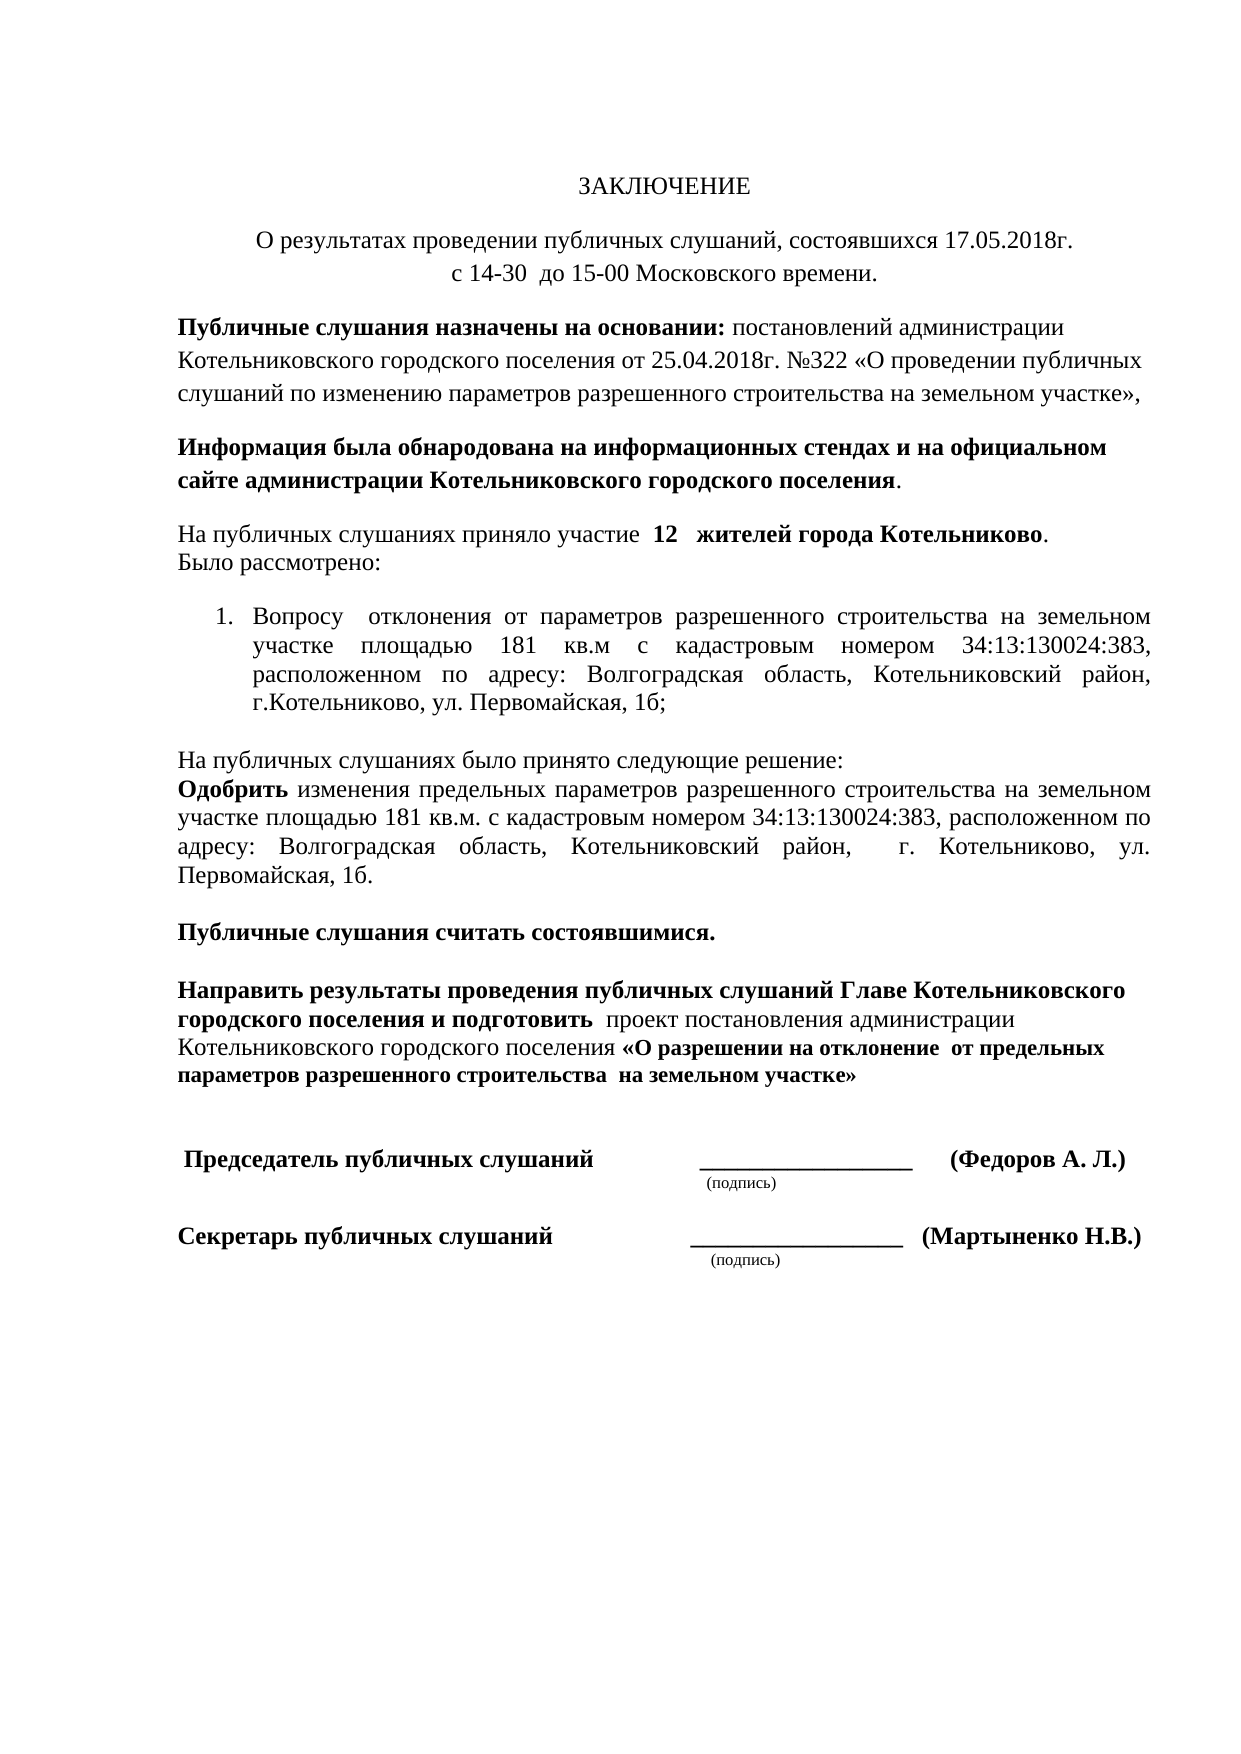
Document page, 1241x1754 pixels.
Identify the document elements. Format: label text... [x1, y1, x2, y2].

text ЗАКЛЮЧЕНИЕ [177, 171, 1152, 200]
text Информация была обнародована на информационных стендах и на официальном сайте администрации Котельниковского городского поселения. [177, 432, 1152, 493]
text Секретарь публичных слушаний _________________ (Мартыненко Н.В.) [177, 1221, 1152, 1250]
text На публичных слушаниях было принято следующие решение: [177, 745, 1152, 774]
text Председатель публичных слушаний _________________ (Федоров А. Л.) [177, 1144, 1152, 1173]
list Вопросу отклонения от параметров разрешенного строительства на земельном участке площадью 181 кв.м с кадастровым номером 34:13:130024:383, расположенном по адресу: Волгоградская область, Котельниковский район, г.Котельниково, ул. Первомайская, 1б; [215, 601, 1152, 716]
text Одобрить изменения предельных параметров разрешенного строительства на земельном участке площадью 181 кв.м. с кадастровым номером 34:13:130024:383, расположенном по адресу: Волгоградская область, Котельниковский район, г. Котельниково, ул. Первомайская, 1б. [177, 774, 1152, 889]
text Публичные слушания назначены на основании: постановлений администрации Котельниковского городского поселения от 25.04.2018г. №322 «О проведении публичных слушаний по изменению параметров разрешенного строительства на земельном участке», [177, 312, 1152, 407]
text (подпись) [177, 1173, 1152, 1192]
text На публичных слушаниях приняло участие 12 жителей города Котельниково. [177, 519, 1152, 547]
text Публичные слушания считать состоявшимися. [177, 917, 1152, 946]
text (подпись) [177, 1250, 1152, 1269]
text О результатах проведении публичных слушаний, состоявшихся 17.05.2018г. с 14-30 до 15-00 Московского времени. [177, 225, 1152, 287]
text Направить результаты проведения публичных слушаний Главе Котельниковского городского поселения и подготовить проект постановления администрации Котельниковского городского поселения «О разрешении на отклонение от предельных параметров разрешенного строительства на земельном участке» [177, 975, 1152, 1088]
text Было рассмотрено: [177, 547, 1152, 576]
